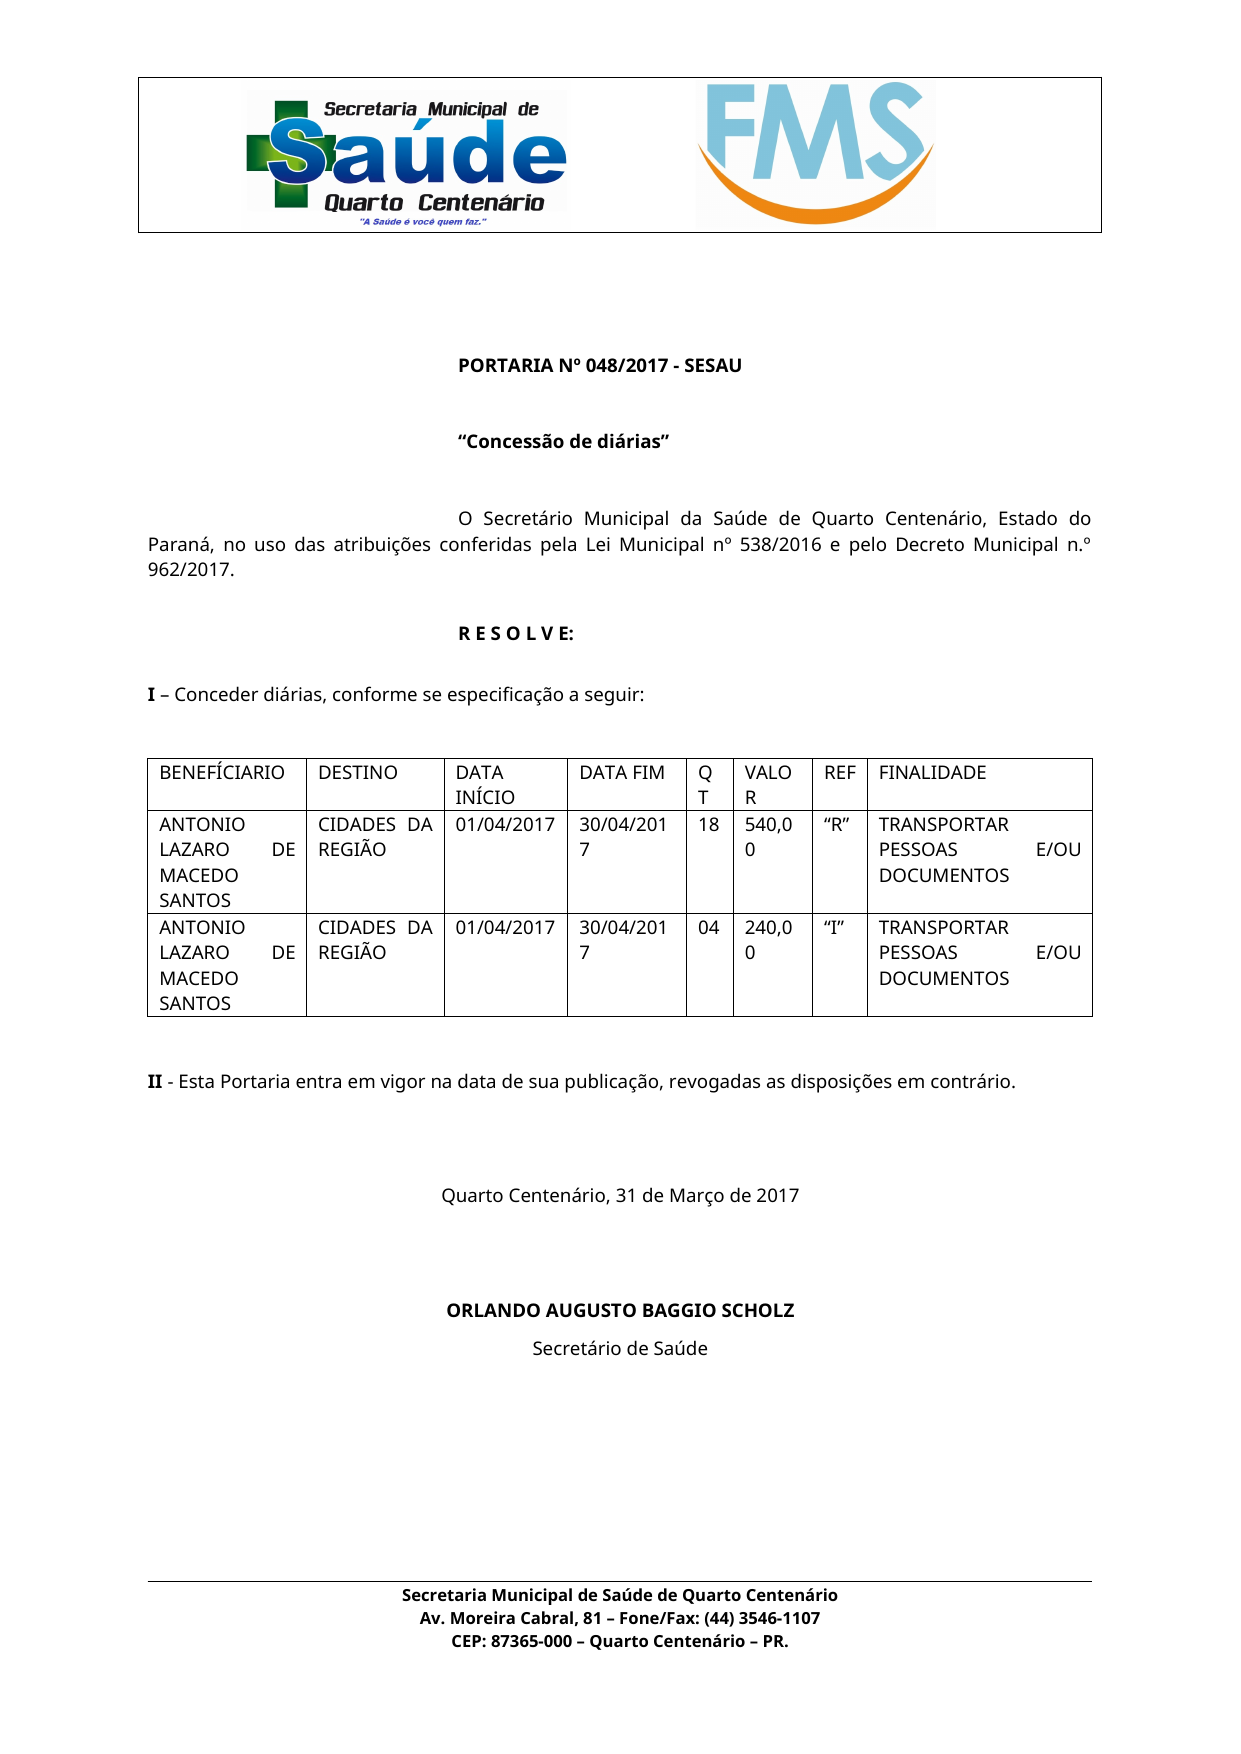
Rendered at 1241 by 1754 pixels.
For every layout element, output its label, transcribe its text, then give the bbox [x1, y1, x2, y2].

table_header REF [813, 759, 867, 810]
text “Concessão de diárias” [458, 429, 1092, 454]
table_cell TRANSPORTAR PESSOAS E/OU DOCUMENTOS [868, 914, 1092, 1016]
text PORTARIA Nº 048/2017 - SESAU [148, 352, 1092, 378]
table_cell ANTONIO LAZARO DE MACEDO SANTOS [148, 811, 306, 913]
table_cell 30/04/2017 [568, 811, 686, 913]
table_cell TRANSPORTAR PESSOAS E/OU DOCUMENTOS [868, 811, 1092, 913]
table_header VALOR [734, 759, 812, 810]
table_header DATA INÍCIO [445, 759, 567, 810]
text ORLANDO AUGUSTO BAGGIO SCHOLZ [148, 1297, 1092, 1323]
table_cell 18 [687, 811, 733, 913]
table_cell “I” [813, 914, 867, 1016]
text Quarto Centenário, 31 de Março de 2017 [148, 1183, 1092, 1208]
text Secretário de Saúde [148, 1336, 1092, 1361]
table_header QT [687, 759, 733, 810]
table_cell 01/04/2017 [445, 914, 567, 1016]
table_cell CIDADES DA REGIÃO [307, 811, 444, 913]
table_header DATA FIM [568, 759, 686, 810]
text O Secretário Municipal da Saúde de Quarto Centenário, Estado do Paraná, no uso das atribuições conferidas pela Lei Municipal nº 538/2016 e pelo Decreto Municipal n.º 962/2017. [148, 505, 1092, 582]
text R E S O L V E: [265, 620, 1092, 645]
table_cell ANTONIO LAZARO DE MACEDO SANTOS [148, 914, 306, 1016]
table_cell “R” [813, 811, 867, 913]
text I – Conceder diárias, conforme se especificação a seguir: [148, 681, 1092, 707]
table_header BENEFÍCIARIO [148, 759, 306, 810]
table_cell 30/04/2017 [568, 914, 686, 1016]
table_cell 04 [687, 914, 733, 1016]
table_cell 240,00 [734, 914, 812, 1016]
picture [695, 80, 937, 230]
text II - Esta Portaria entra em vigor na data de sua publicação, revogadas as disposições em contrário. [148, 1068, 1092, 1093]
table_header FINALIDADE [868, 759, 1092, 810]
table_cell 540,00 [734, 811, 812, 913]
table_header DESTINO [307, 759, 444, 810]
table_cell 01/04/2017 [445, 811, 567, 913]
table_cell CIDADES DA REGIÃO [307, 914, 444, 1016]
picture [240, 80, 572, 230]
